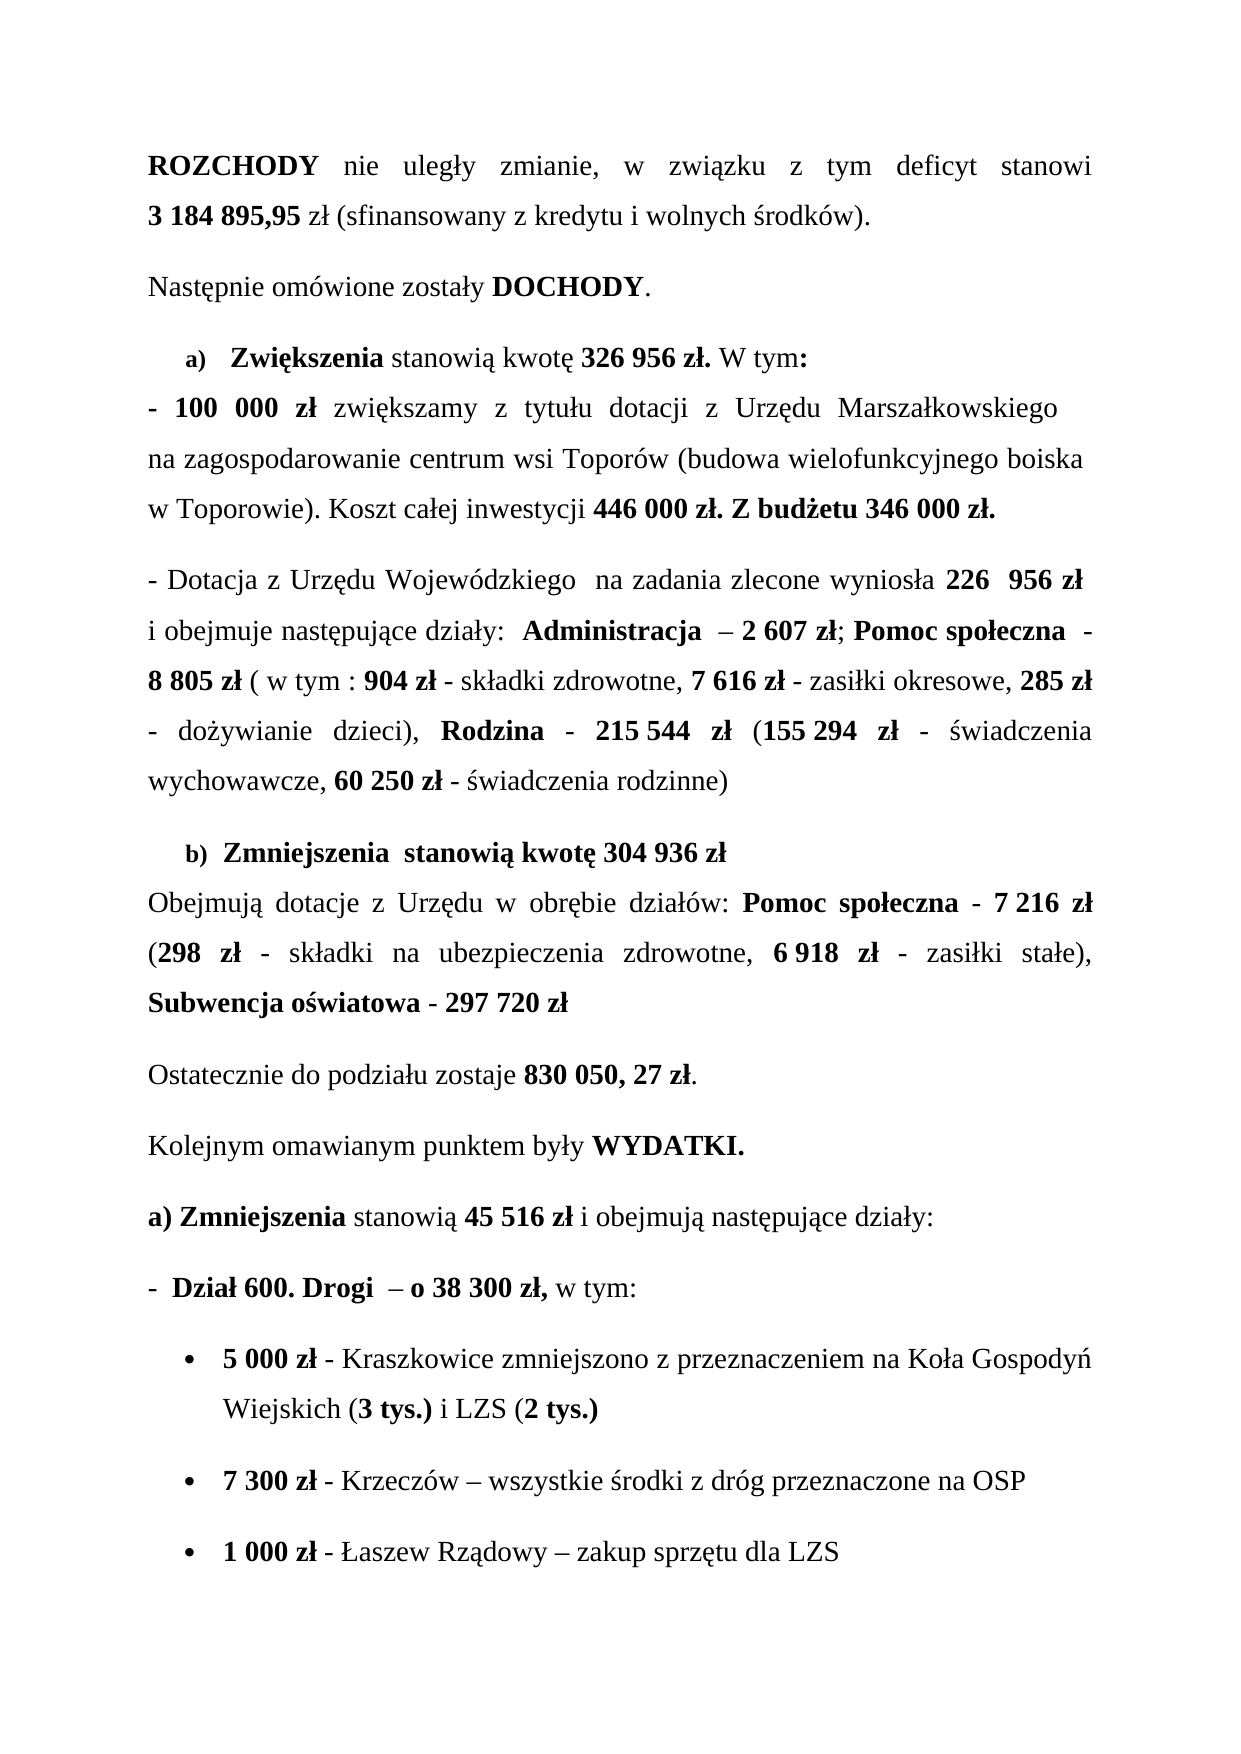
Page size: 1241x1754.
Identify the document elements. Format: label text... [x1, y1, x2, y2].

text - Dział 600. Drogi – o 38 300 zł, w tym: [148, 1270, 1093, 1304]
text - 100 000 zł zwiększamy z tytułu dotacji z Urzędu Marszałkowskiego na zagospodarowanie centrum wsi Toporów (budowa wielofunkcyjnego boiska w Toporowie). Koszt całej inwestycji 446 000 zł. Z budżetu 346 000 zł. [148, 391, 1093, 525]
text Kolejnym omawianym punktem były WYDATKI. [148, 1128, 1093, 1161]
list 7 300 zł - Krzeczów – wszystkie środki z dróg przeznaczone na OSP [185, 1463, 1093, 1496]
list Zmniejszenia stanowią kwotę 304 936 zł [185, 835, 1093, 868]
text a) Zmniejszenia stanowią 45 516 zł i obejmują następujące działy: [148, 1199, 1093, 1233]
text Obejmują dotacje z Urzędu w obrębie działów: Pomoc społeczna - 7 216 zł (298 zł - składki na ubezpieczenia zdrowotne, 6 918 zł - zasiłki stałe), Subwencja oświatowa - 297 720 zł [148, 885, 1093, 1019]
text Ostatecznie do podziału zostaje 830 050, 27 zł. [148, 1057, 1093, 1090]
list 1 000 zł - Łaszew Rządowy – zakup sprzętu dla LZS [185, 1534, 1093, 1567]
text ROZCHODY nie uległy zmianie, w związku z tym deficyt stanowi 3 184 895,95 zł (sfinansowany z kredytu i wolnych środków). [148, 148, 1093, 231]
text - Dotacja z Urzędu Wojewódzkiego na zadania zlecone wyniosła 226 956 zł i obejmuje następujące działy: Administracja – 2 607 zł; Pomoc społeczna - 8 805 zł ( w tym : 904 zł - składki zdrowotne, 7 616 zł - zasiłki okresowe, 285 zł - dożywianie dzieci), Rodzina - 215 544 zł (155 294 zł - świadczenia wychowawcze, 60 250 zł - świadczenia rodzinne) [148, 562, 1093, 797]
list Zwiększenia stanowią kwotę 326 956 zł. W tym: [185, 340, 1093, 374]
list 5 000 zł - Kraszkowice zmniejszono z przeznaczeniem na Koła Gospodyń Wiejskich (3 tys.) i LZS (2 tys.) [185, 1341, 1093, 1425]
text Następnie omówione zostały DOCHODY. [148, 269, 1093, 303]
